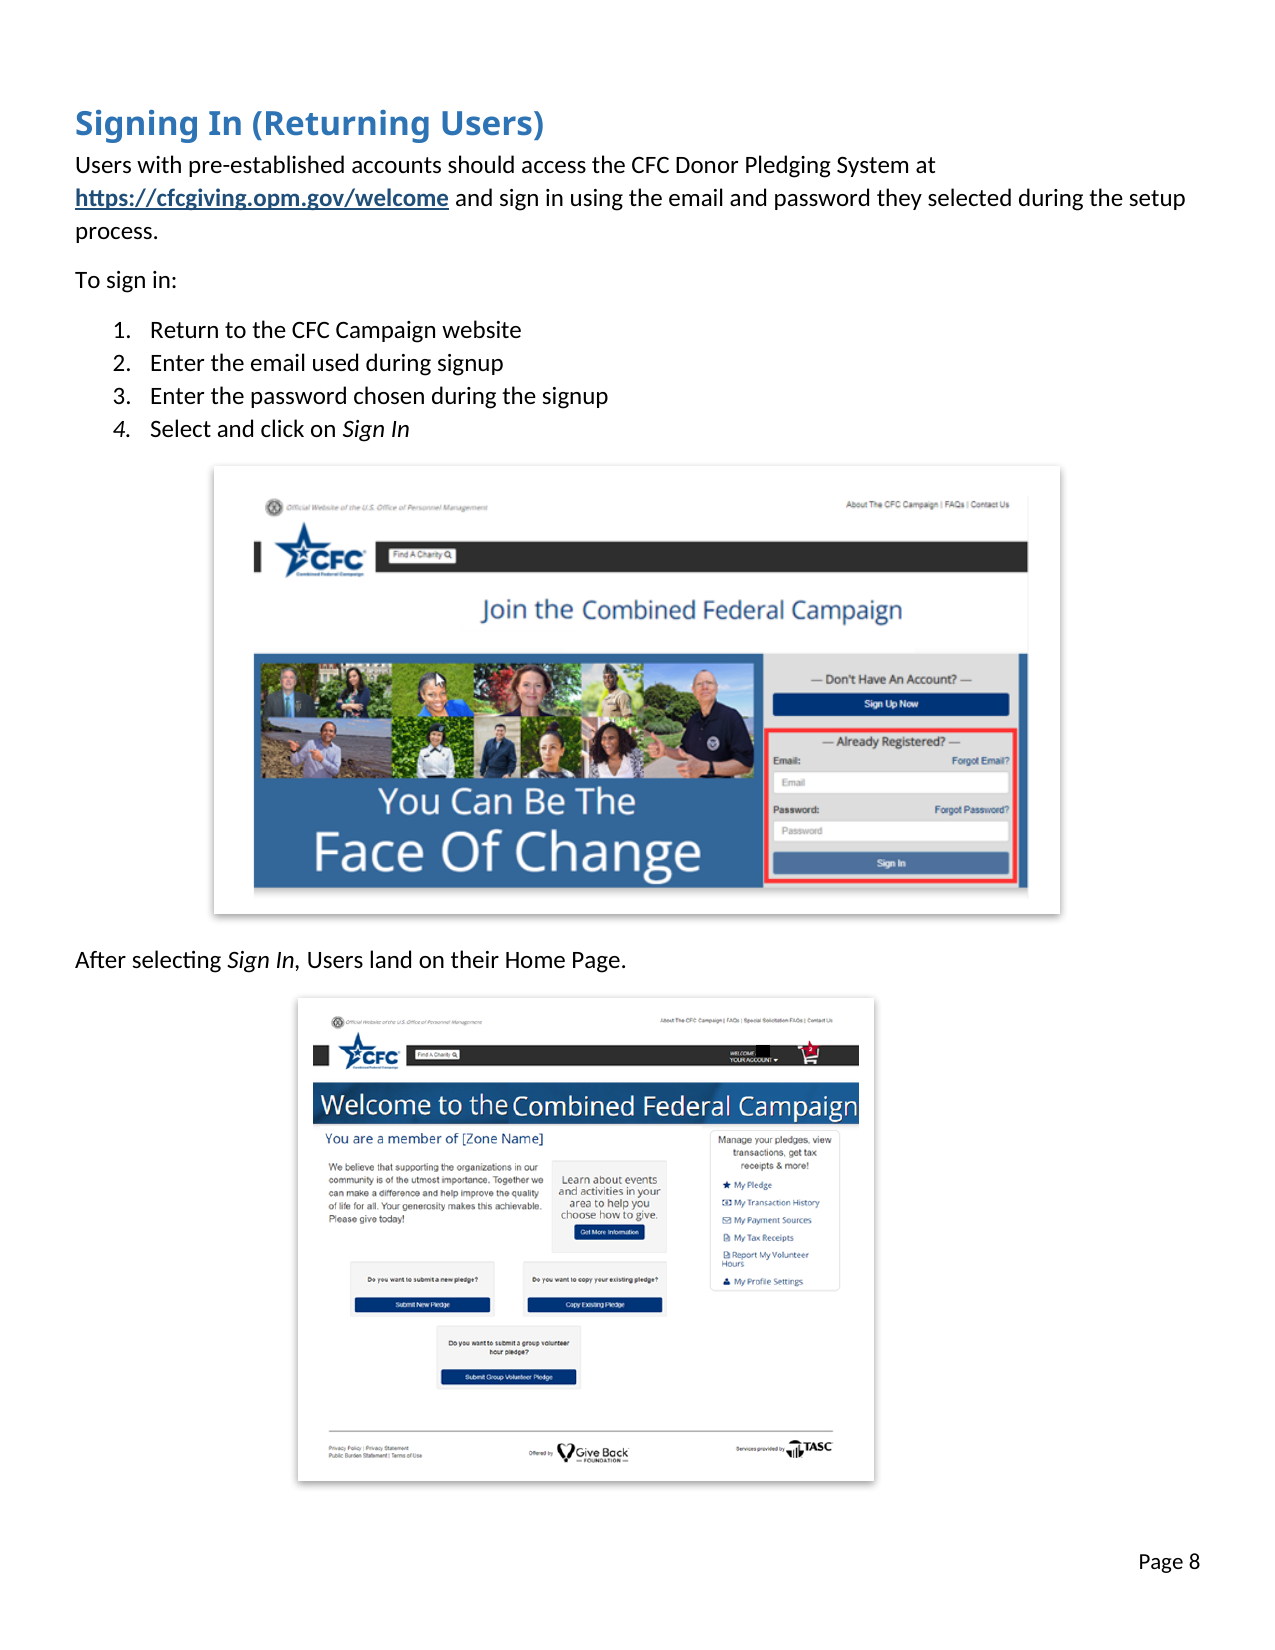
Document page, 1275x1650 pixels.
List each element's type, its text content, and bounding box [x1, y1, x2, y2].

text After selecting Sign In, Users land on their Home Page. [75, 944, 1200, 974]
text Users with pre-established accounts should access the CFC Donor Pledging System at https://cfcgiving.opm.gov/welcome and sign in using the email and password they selected during the setup process. [75, 149, 1200, 245]
list Enter the email used during signup [112, 347, 1200, 377]
picture [228, 481, 1045, 899]
text To sign in: [75, 264, 1200, 295]
subtitle Signing In (Returning Users) [75, 100, 1200, 145]
list Return to the CFC Campaign website [112, 314, 1200, 344]
list Select and click on Sign In [112, 413, 1200, 443]
picture [313, 1012, 859, 1467]
list Enter the password chosen during the signup [112, 380, 1200, 410]
